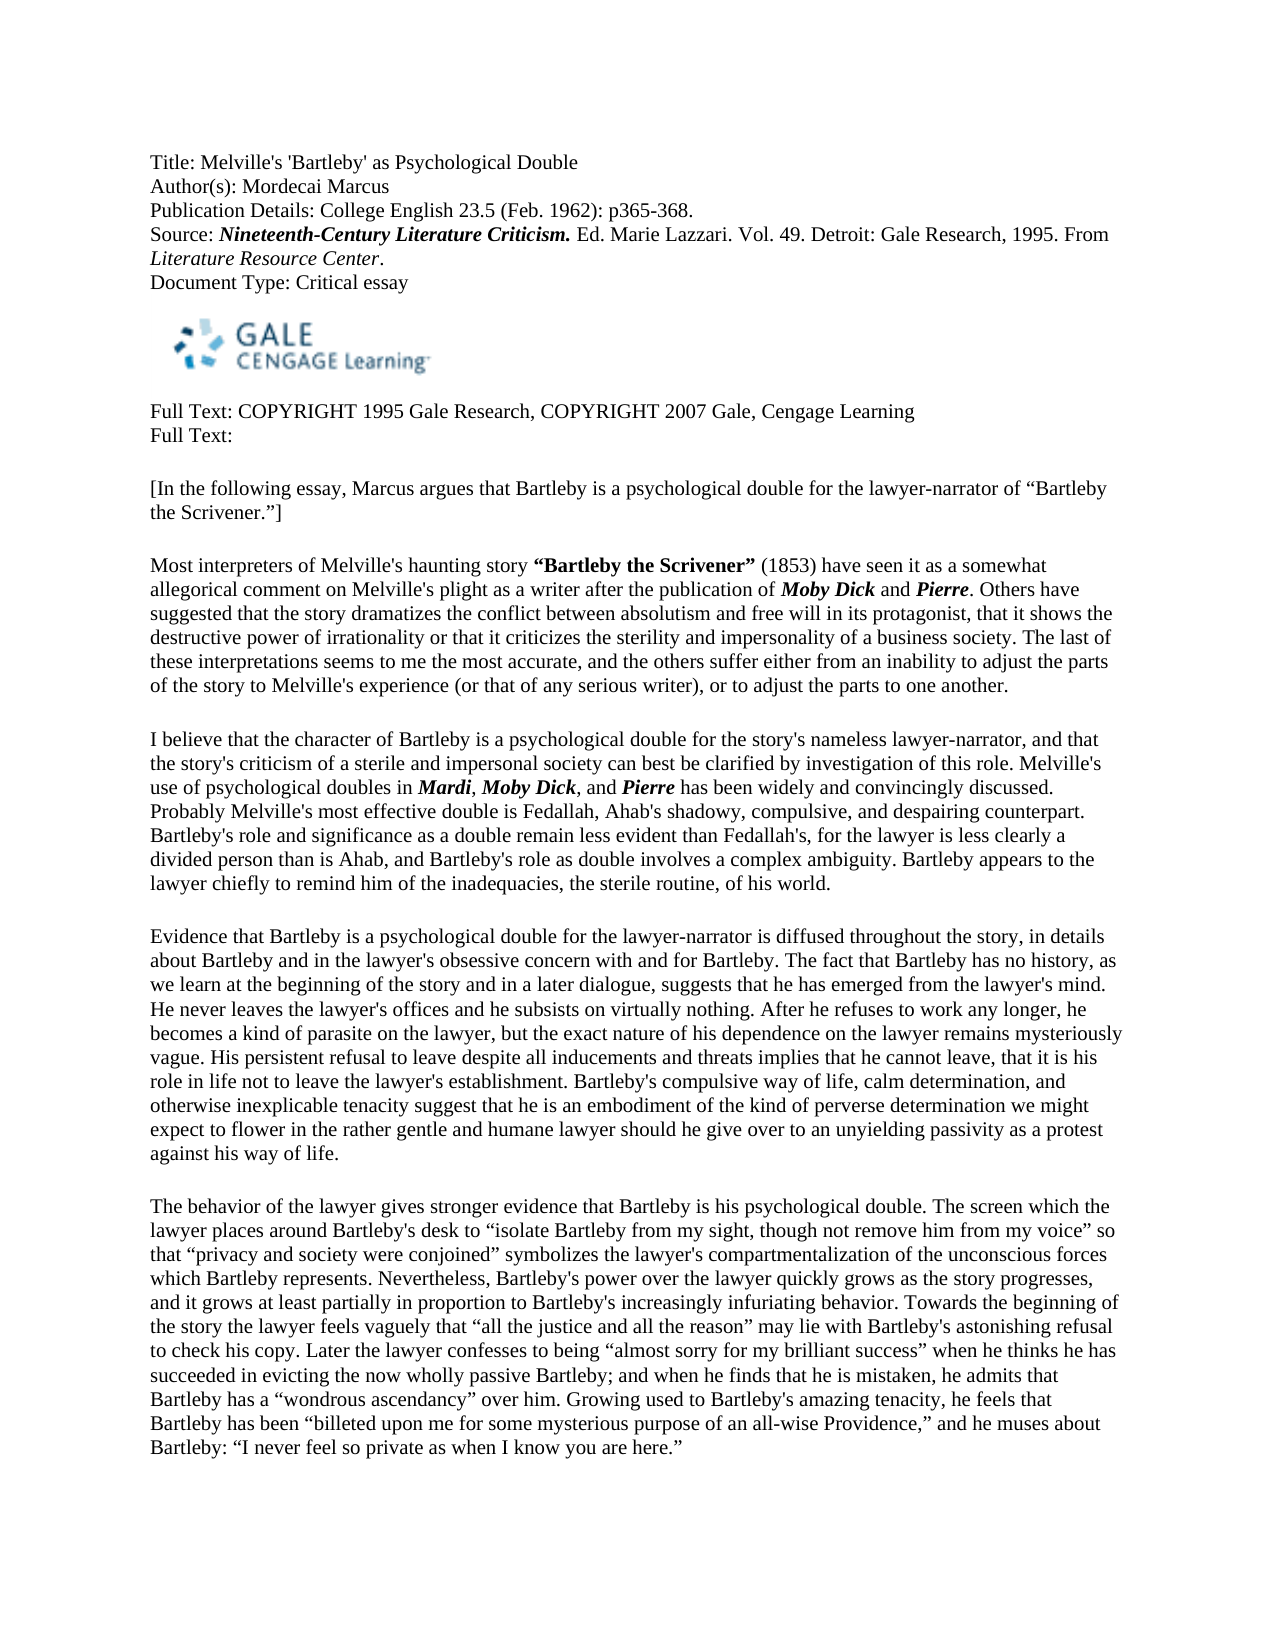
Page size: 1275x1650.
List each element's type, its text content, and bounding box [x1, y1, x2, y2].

picture [150, 294, 455, 399]
text Full Text: COPYRIGHT 1995 Gale Research, COPYRIGHT 2007 Gale, Cengage Learning [150, 398, 1125, 423]
text Author(s): Mordecai Marcus [150, 174, 1125, 198]
text Document Type: Critical essay [150, 270, 1125, 294]
text Full Text: [150, 423, 1125, 447]
text Title: Melville's 'Bartleby' as Psychological Double [150, 150, 1125, 174]
text Publication Details: College English 23.5 (Feb. 1962): p365-368. [150, 198, 1125, 222]
text Evidence that Bartleby is a psychological double for the lawyer-narrator is diffused throughout the story, in details about Bartleby and in the lawyer's obsessive concern with and for Bartleby. The fact that Bartleby has no history, as we learn at the beginning of the story and in a later dialogue, suggests that he has emerged from the lawyer's mind. He never leaves the lawyer's offices and he subsists on virtually nothing. After he refuses to work any longer, he becomes a kind of parasite on the lawyer, but the exact nature of his dependence on the lawyer remains mysteriously vague. His persistent refusal to leave despite all inducements and threats implies that he cannot leave, that it is his role in life not to leave the lawyer's establishment. Bartleby's compulsive way of life, calm determination, and otherwise inexplicable tenacity suggest that he is an embodiment of the kind of perverse determination we might expect to flower in the rather gentle and humane lawyer should he give over to an unyielding passivity as a protest against his way of life. [150, 924, 1125, 1165]
text Source: Nineteenth-Century Literature Criticism. Ed. Marie Lazzari. Vol. 49. Detroit: Gale Research, 1995. From Literature Resource Center. [150, 222, 1125, 270]
text Most interpreters of Melville's haunting story “Bartleby the Scrivener” (1853) have seen it as a somewhat allegorical comment on Melville's plight as a writer after the publication of Moby Dick and Pierre. Others have suggested that the story dramatizes the conflict between absolutism and free will in its protagonist, that it shows the destructive power of irrationality or that it criticizes the sterility and impersonality of a business society. The last of these interpretations seems to me the most accurate, and the others suffer either from an inability to adjust the parts of the story to Melville's experience (or that of any serious writer), or to adjust the parts to one another. [150, 553, 1125, 697]
text [In the following essay, Marcus argues that Bartleby is a psychological double for the lawyer-narrator of “Bartleby the Scrivener.”] [150, 476, 1125, 524]
text I believe that the character of Bartleby is a psychological double for the story's nameless lawyer-narrator, and that the story's criticism of a sterile and impersonal society can best be clarified by investigation of this role. Melville's use of psychological doubles in Mardi, Moby Dick, and Pierre has been widely and convincingly discussed. Probably Melville's most effective double is Fedallah, Ahab's shadowy, compulsive, and despairing counterpart. Bartleby's role and significance as a double remain less evident than Fedallah's, for the lawyer is less clearly a divided person than is Ahab, and Bartleby's role as double involves a complex ambiguity. Bartleby appears to the lawyer chiefly to remind him of the inadequacies, the sterile routine, of his world. [150, 727, 1125, 895]
text The behavior of the lawyer gives stronger evidence that Bartleby is his psychological double. The screen which the lawyer places around Bartleby's desk to “isolate Bartleby from my sight, though not remove him from my voice” so that “privacy and society were conjoined” symbolizes the lawyer's compartmentalization of the unconscious forces which Bartleby represents. Nevertheless, Bartleby's power over the lawyer quickly grows as the story progresses, and it grows at least partially in proportion to Bartleby's increasingly infuriating behavior. Towards the beginning of the story the lawyer feels vaguely that “all the justice and all the reason” may lie with Bartleby's astonishing refusal to check his copy. Later the lawyer confesses to being “almost sorry for my brilliant success” when he thinks he has succeeded in evicting the now wholly passive Bartleby; and when he finds that he is mistaken, he admits that Bartleby has a “wondrous ascendancy” over him. Growing used to Bartleby's amazing tenacity, he feels that Bartleby has been “billeted upon me for some mysterious purpose of an all-wise Providence,” and he muses about Bartleby: “I never feel so private as when I know you are here.” [150, 1194, 1125, 1459]
